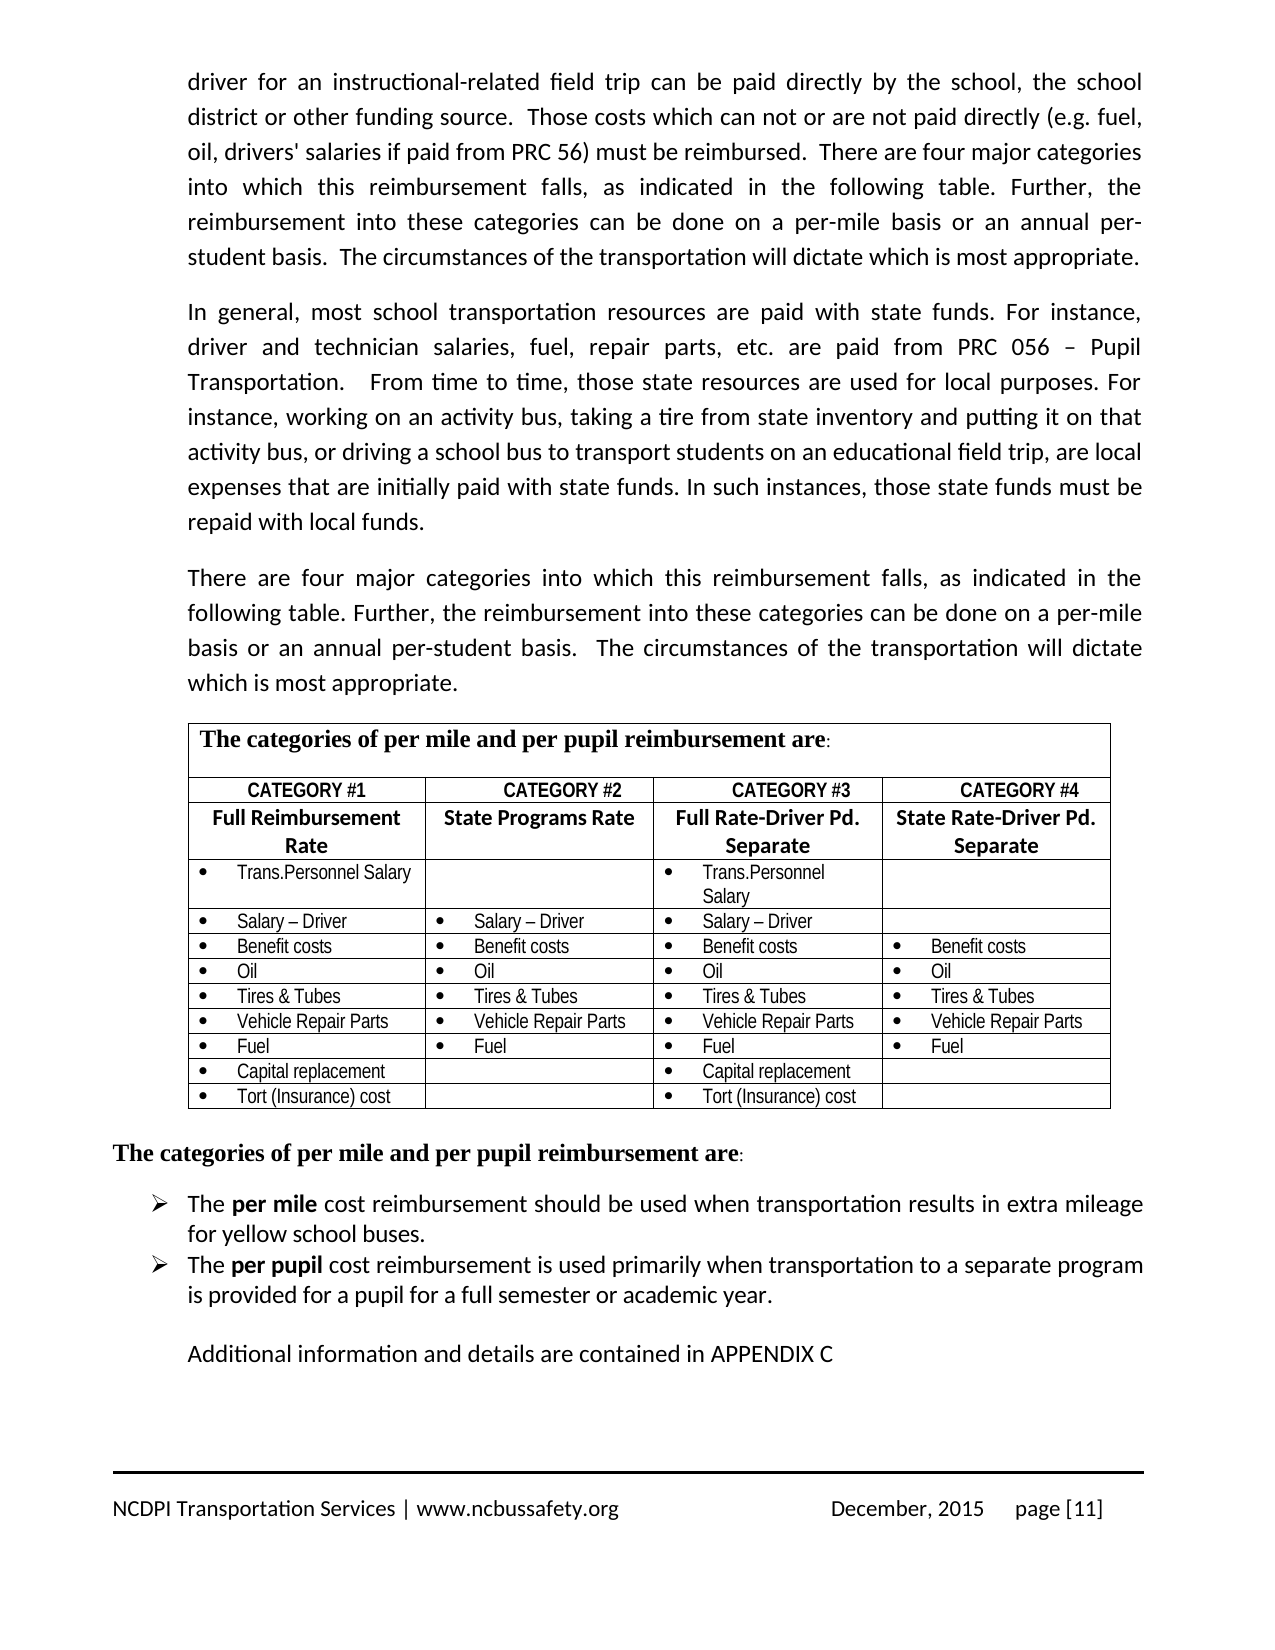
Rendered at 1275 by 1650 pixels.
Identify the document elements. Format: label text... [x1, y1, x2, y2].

table_cell [883, 1084, 1110, 1108]
table_cell Tires & Tubes [426, 984, 653, 1008]
list The per pupil cost reimbursement is used primarily when transportation to a separate program is provided for a pupil for a full semester or academic year. [150, 1249, 1144, 1310]
table_cell Benefit costs [426, 934, 653, 958]
table_cell Oil [426, 959, 653, 983]
table_header The categories of per mile and per pupil reimbursement are: [189, 724, 1110, 777]
table_cell Salary – Driver [426, 909, 653, 933]
list The per mile cost reimbursement should be used when transportation results in extra mileage for yellow school buses. [150, 1188, 1144, 1249]
table_cell Tires & Tubes [189, 984, 425, 1008]
text In general, most school transportation resources are paid with state funds. For instance, driver and technician salaries, fuel, repair parts, etc. are paid from PRC 056 – Pupil Transportation. From time to time, those state resources are used for local purposes. For instance, working on an activity bus, taking a tire from state inventory and putting it on that activity bus, or driving a school bus to transport students on an educational field trip, are local expenses that are initially paid with state funds. In such instances, those state funds must be repaid with local funds. [187, 296, 1144, 537]
table_cell Vehicle Repair Parts [426, 1009, 653, 1033]
table_cell State Rate-Driver Pd. Separate [883, 803, 1110, 859]
table_cell Capital replacement [654, 1059, 882, 1083]
table_cell Fuel [189, 1034, 425, 1058]
table_cell Oil [883, 959, 1110, 983]
table_cell [426, 1084, 653, 1108]
text There are four major categories into which this reimbursement falls, as indicated in the following table. Further, the reimbursement into these categories can be done on a per-mile basis or an annual per-student basis. The circumstances of the transportation will dictate which is most appropriate. [187, 562, 1144, 698]
table_cell Vehicle Repair Parts [883, 1009, 1110, 1033]
table_cell Trans.Personnel Salary [189, 860, 425, 908]
table_cell Vehicle Repair Parts [189, 1009, 425, 1033]
table_cell Benefit costs [883, 934, 1110, 958]
table_cell Trans.Personnel Salary [654, 860, 882, 908]
table_cell Vehicle Repair Parts [654, 1009, 882, 1033]
table_cell Tires & Tubes [654, 984, 882, 1008]
table_cell Fuel [426, 1034, 653, 1058]
table_cell CATEGORY #2 [426, 778, 653, 802]
table_cell Benefit costs [654, 934, 882, 958]
table_cell CATEGORY #3 [654, 778, 882, 802]
table_cell Tires & Tubes [883, 984, 1110, 1008]
table_cell Fuel [883, 1034, 1110, 1058]
table_cell Oil [189, 959, 425, 983]
text Additional information and details are contained in APPENDIX C [187, 1338, 1144, 1369]
text The categories of per mile and per pupil reimbursement are: [112, 1138, 1144, 1166]
table_cell Benefit costs [189, 934, 425, 958]
table_cell [883, 860, 1110, 908]
table_cell Salary – Driver [189, 909, 425, 933]
table_cell Fuel [654, 1034, 882, 1058]
table_cell Salary – Driver [654, 909, 882, 933]
table_cell Full Reimbursement Rate [189, 803, 425, 859]
table_cell [883, 1059, 1110, 1083]
table_cell [426, 1059, 653, 1083]
table_cell State Programs Rate [426, 803, 653, 859]
table_cell Oil [654, 959, 882, 983]
table_cell CATEGORY #1 [189, 778, 425, 802]
table_cell [426, 860, 653, 908]
table_cell [883, 909, 1110, 933]
table_cell Tort (Insurance) cost [189, 1084, 425, 1108]
table_cell Capital replacement [189, 1059, 425, 1083]
table_cell CATEGORY #4 [883, 778, 1110, 802]
table_cell Full Rate-Driver Pd. Separate [654, 803, 882, 859]
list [187, 66, 1144, 271]
table_cell Tort (Insurance) cost [654, 1084, 882, 1108]
